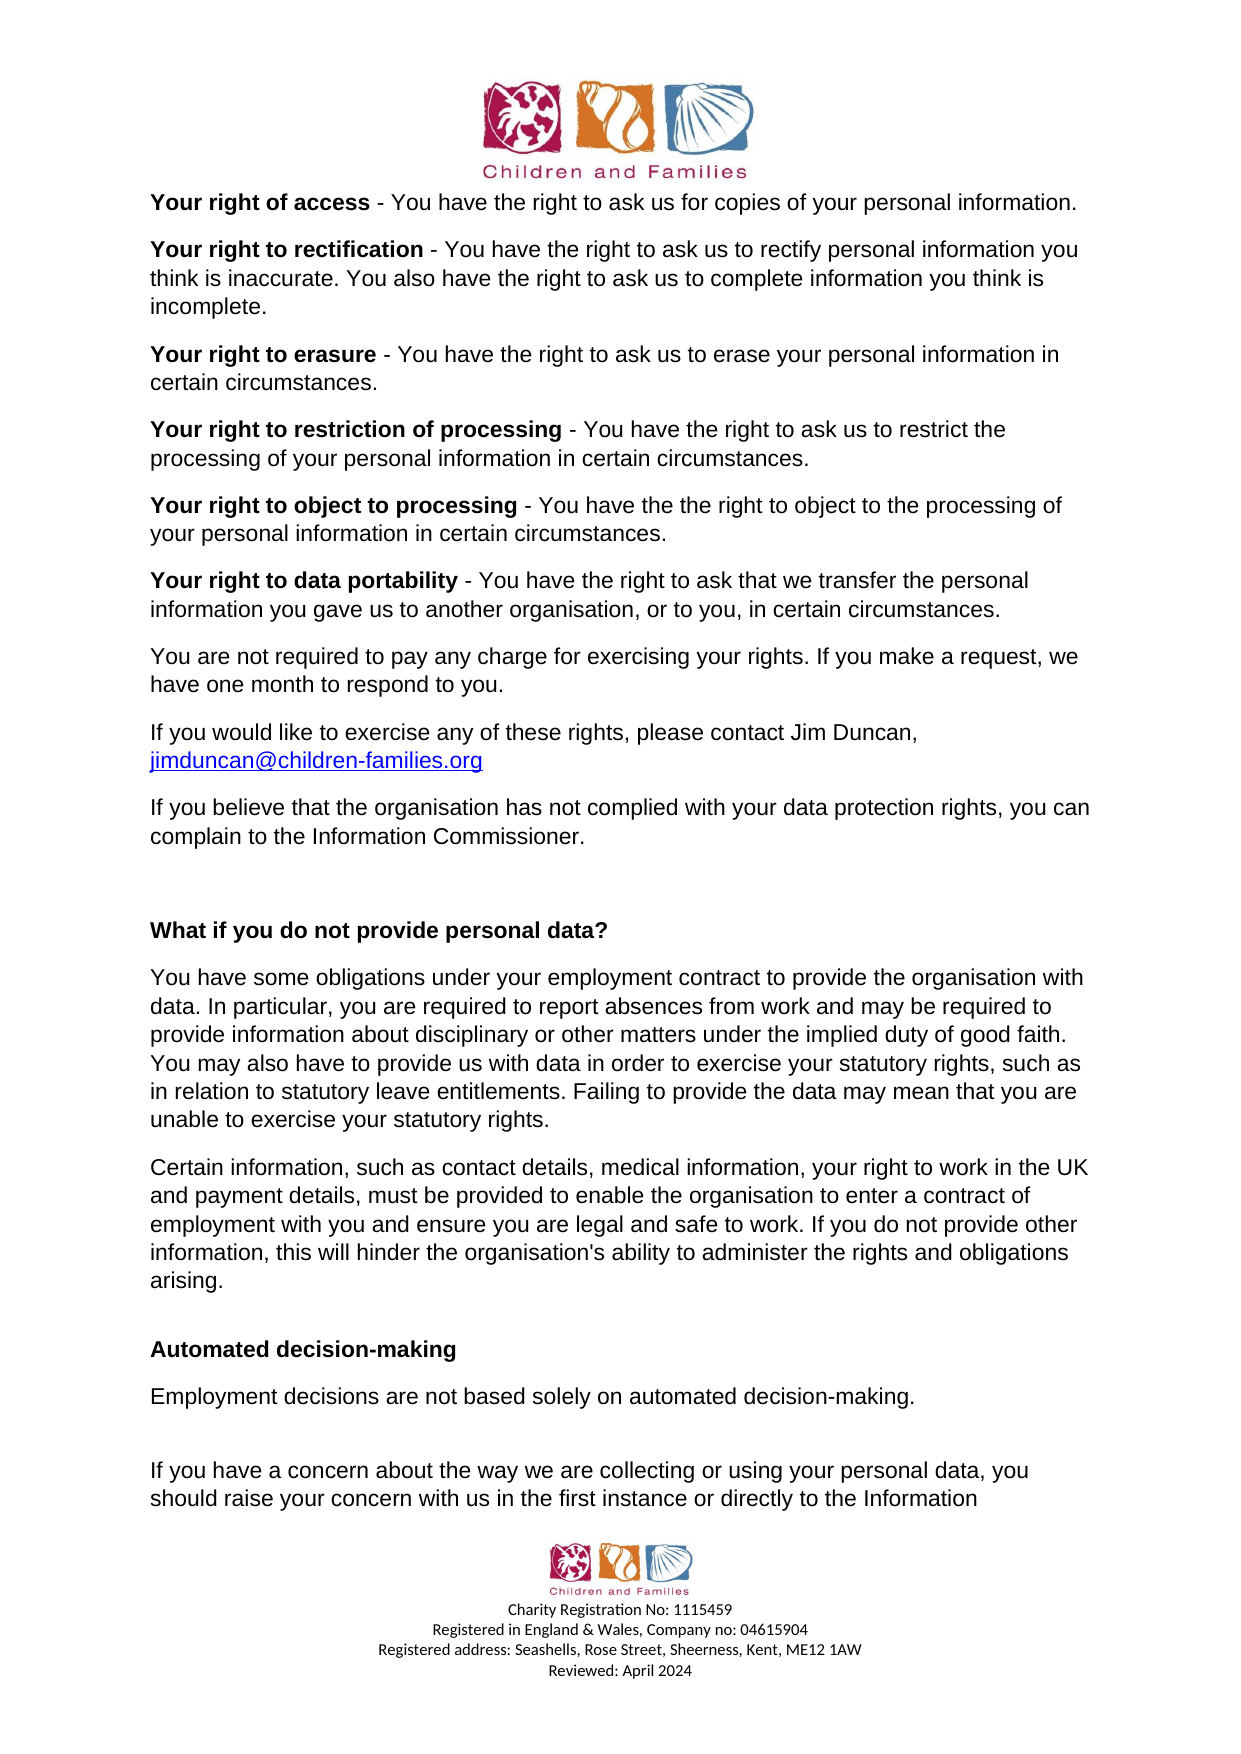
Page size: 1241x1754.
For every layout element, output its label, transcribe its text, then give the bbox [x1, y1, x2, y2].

text Automated decision-making [150, 1336, 1090, 1362]
text Your right to erasure - You have the right to ask us to erase your personal information in certain circumstances. [150, 341, 1090, 395]
text Your right to data portability - You have the right to ask that we transfer the personal information you gave us to another organisation, or to you, in certain circumstances. [150, 567, 1090, 622]
text If you believe that the organisation has not complied with your data protection rights, you can complain to the Information Commissioner. [150, 794, 1090, 849]
text Your right of access - You have the right to ask us for copies of your personal information. [150, 189, 1090, 216]
text What if you do not provide personal data? [150, 917, 1090, 943]
picture [545, 1539, 695, 1596]
text Your right to restriction of processing - You have the right to ask us to restrict the processing of your personal information in certain circumstances. [150, 416, 1090, 471]
text You are not required to pay any charge for exercising your rights. If you make a request, we have one month to respond to you. [150, 643, 1090, 698]
text You have some obligations under your employment contract to provide the organisation with data. In particular, you are required to report absences from work and may be required to provide information about disciplinary or other matters under the implied duty of good faith. You may also have to provide us with data in order to exercise your statutory rights, such as in relation to statutory leave entitlements. Failing to provide the data may mean that you are unable to exercise your statutory rights. [150, 964, 1090, 1133]
text Your right to object to processing - You have the the right to object to the processing of your personal information in certain circumstances. [150, 492, 1090, 547]
text Certain information, such as contact details, medical information, your right to work in the UK and payment details, must be provided to enable the organisation to enter a contract of employment with you and ensure you are legal and safe to work. If you do not provide other information, this will hinder the organisation's ability to administer the rights and obligations arising. [150, 1154, 1090, 1294]
text Employment decisions are not based solely on automated decision-making. [150, 1383, 1090, 1409]
text Your right to rectification - You have the right to ask us to rectify personal information you think is inaccurate. You also have the right to ask us to complete information you think is incomplete. [150, 236, 1090, 320]
text If you would like to exercise any of these rights, please contact Jim Duncan, jimduncan@children-families.org [150, 719, 1090, 773]
picture [474, 73, 766, 190]
